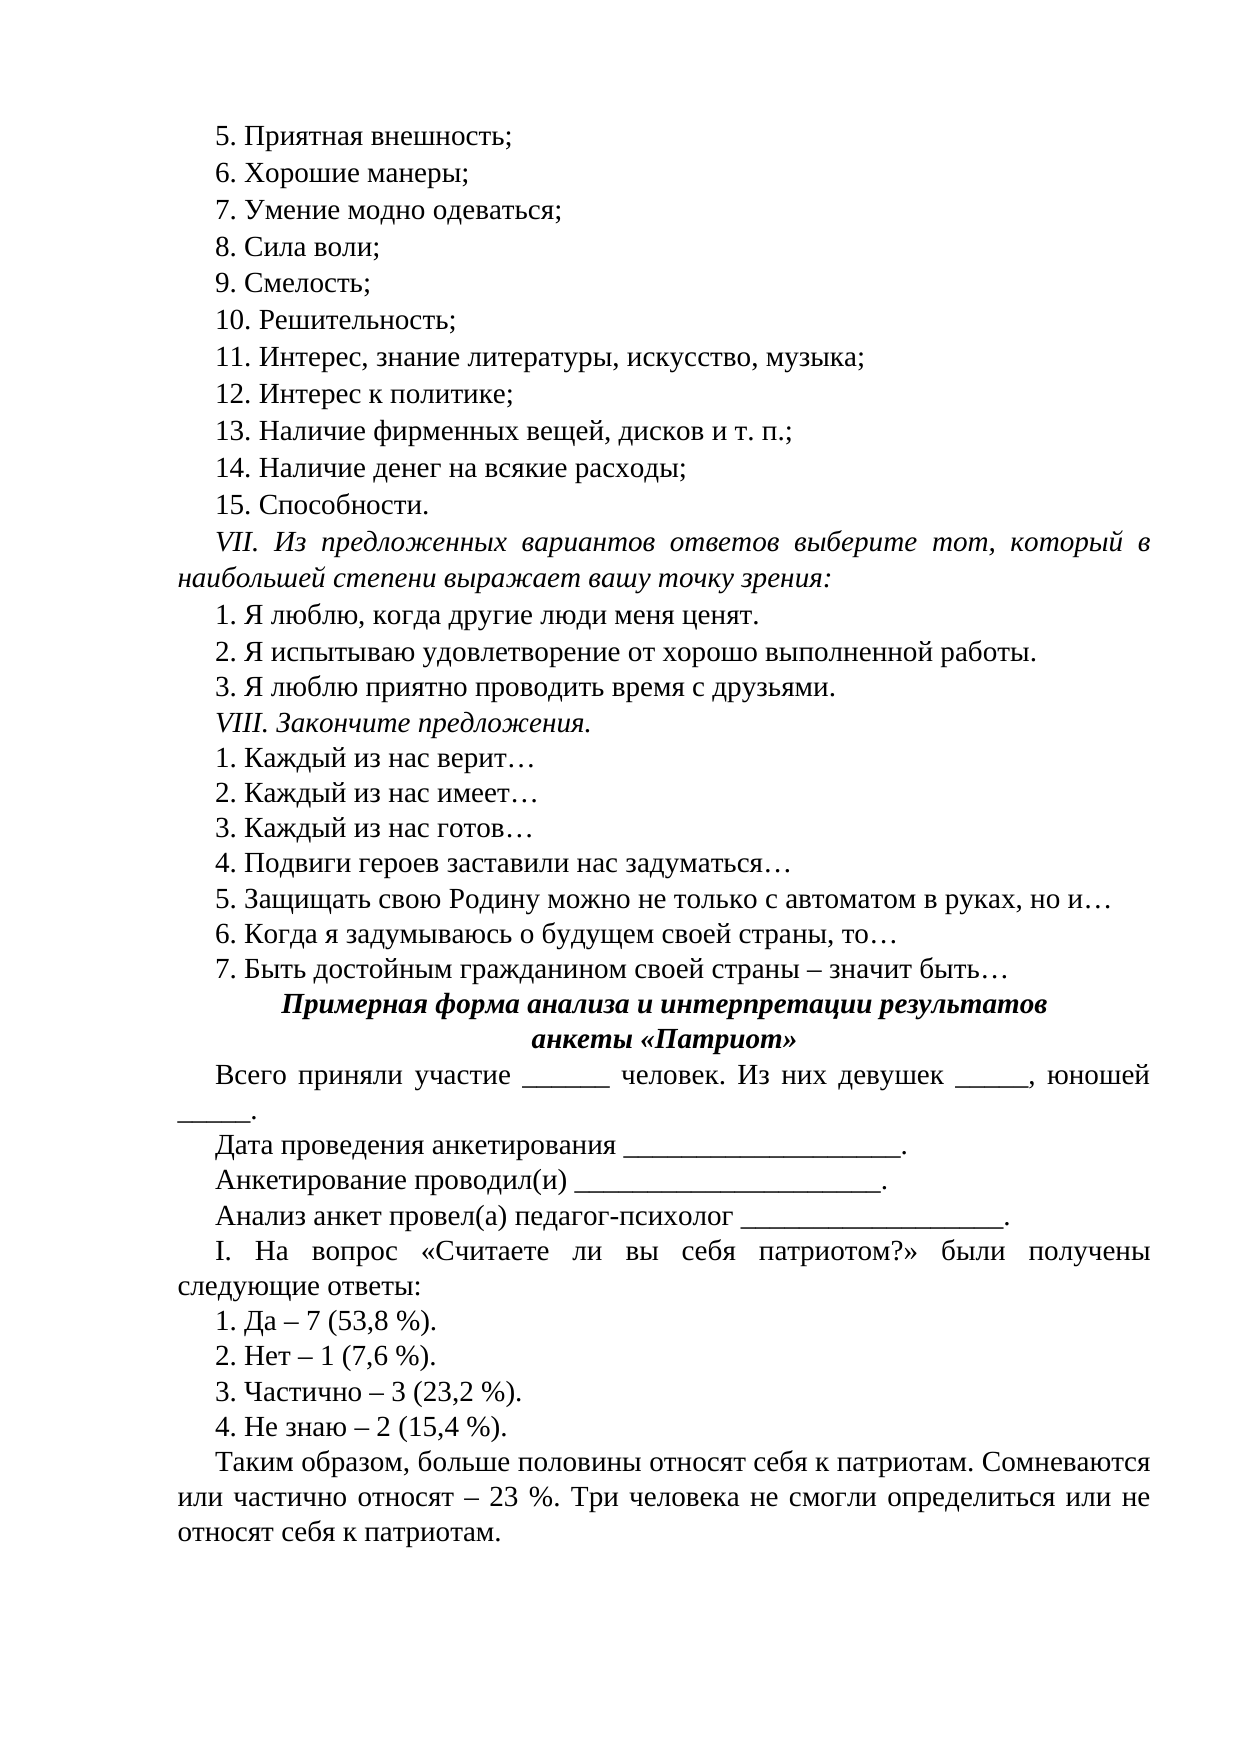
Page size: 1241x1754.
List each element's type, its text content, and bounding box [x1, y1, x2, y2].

text 7. Быть достойным гражданином своей страны – значит быть… [177, 951, 1152, 985]
text 14. Наличие денег на всякие расходы; [177, 450, 1152, 483]
text 9. Смелость; [177, 266, 1152, 299]
text Анкетирование проводил(и) _____________________. [177, 1162, 1152, 1196]
text 10. Решительность; [177, 302, 1152, 336]
text Дата проведения анкетирования ___________________. [177, 1127, 1152, 1161]
text 6. Хорошие манеры; [177, 155, 1152, 188]
text 5. Приятная внешность; [177, 118, 1152, 152]
text 1. Каждый из нас верит… [177, 740, 1152, 773]
text 1. Да – 7 (53,8 %). [177, 1303, 1152, 1337]
text 13. Наличие фирменных вещей, дисков и т. п.; [177, 413, 1152, 447]
text 3. Каждый из нас готов… [177, 810, 1152, 844]
text 4. Не знаю – 2 (15,4 %). [177, 1409, 1152, 1442]
text 5. Защищать свою Родину можно не только с автоматом в руках, но и… [177, 881, 1152, 914]
text 6. Когда я задумываюсь о будущем своей страны, то… [177, 916, 1152, 949]
text VIII. Закончите предложения. [177, 705, 1152, 738]
text 15. Способности. [177, 487, 1152, 520]
text 4. Подвиги героев заставили нас задуматься… [177, 846, 1152, 879]
text 1. Я люблю, когда другие люди меня ценят. [177, 597, 1152, 631]
text 7. Умение модно одеваться; [177, 192, 1152, 225]
text 2. Нет – 1 (7,6 %). [177, 1338, 1152, 1372]
text 2. Я испытываю удовлетворение от хорошо выполненной работы. [177, 634, 1152, 668]
text I. На вопрос «Считаете ли вы себя патриотом?» были получены следующие ответы: [177, 1233, 1152, 1302]
text 12. Интерес к политике; [177, 376, 1152, 410]
text анкеты «Патриот» [177, 1022, 1152, 1055]
text Примерная форма анализа и интерпретации результатов [177, 986, 1152, 1020]
text 3. Частично – 3 (23,2 %). [177, 1374, 1152, 1407]
text 11. Интерес, знание литературы, искусство, музыка; [177, 339, 1152, 373]
text 2. Каждый из нас имеет… [177, 775, 1152, 809]
text 8. Сила воли; [177, 229, 1152, 262]
text Таким образом, больше половины относят себя к патриотам. Сомневаются или частично относят – 23 %. Три человека не смогли определиться или не относят себя к патриотам. [177, 1444, 1152, 1548]
text VII. Из предложенных вариантов ответов выберите тот, который в наибольшей степени выражает вашу точку зрения: [177, 524, 1152, 594]
text Анализ анкет провел(а) педагог-психолог __________________. [177, 1198, 1152, 1231]
text 3. Я люблю приятно проводить время с друзьями. [177, 669, 1152, 703]
text Всего приняли участие ______ человек. Из них девушек _____, юношей _____. [177, 1057, 1152, 1126]
